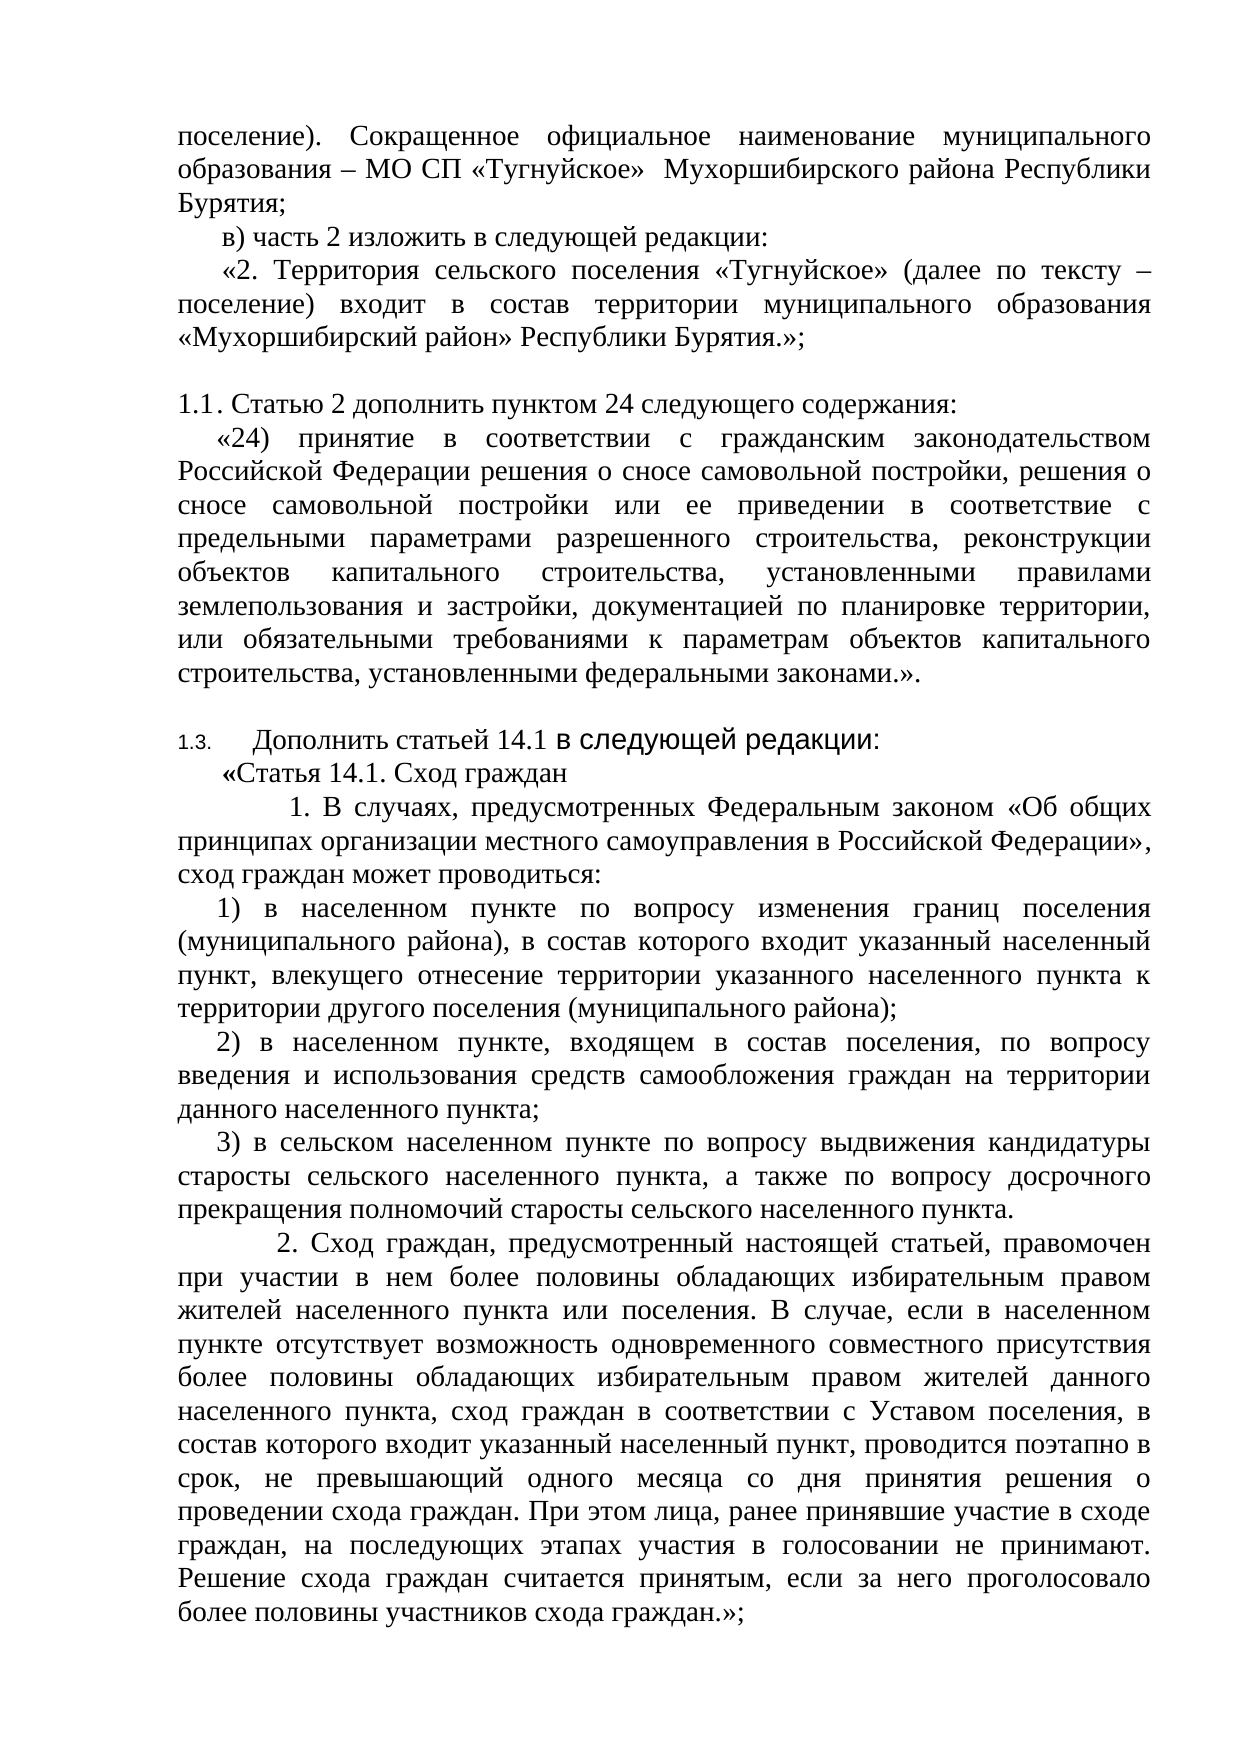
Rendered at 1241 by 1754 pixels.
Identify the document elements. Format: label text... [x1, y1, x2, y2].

text 1) в населенном пункте по вопросу изменения границ поселения (муниципального района), в состав которого входит указанный населенный пункт, влекущего отнесение территории указанного населенного пункта к территории другого поселения (муниципального района); [177, 890, 1152, 1024]
list . Статью 2 дополнить пунктом 24 следующего содержания: [177, 386, 1152, 420]
text в) часть 2 изложить в следующей редакции: [177, 219, 1152, 252]
text 2. Сход граждан, предусмотренный настоящей статьей, правомочен при участии в нем более половины обладающих избирательным правом жителей населенного пункта или поселения. В случае, если в населенном пункте отсутствует возможность одновременного совместного присутствия более половины обладающих избирательным правом жителей данного населенного пункта, сход граждан в соответствии с Уставом поселения, в состав которого входит указанный населенный пункт, проводится поэтапно в срок, не превышающий одного месяца со дня принятия решения о проведении схода граждан. При этом лица, ранее принявшие участие в сходе граждан, на последующих этапах участия в голосовании не принимают. Решение схода граждан считается принятым, если за него проголосовало более половины участников схода граждан.»; [177, 1225, 1152, 1628]
text «2. Территория сельского поселения «Тугнуйское» (далее по тексту – поселение) входит в состав территории муниципального образования «Мухоршибирский район» Республики Бурятия.»; [177, 252, 1152, 353]
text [177, 118, 1152, 219]
text 1. В случаях, предусмотренных Федеральным законом «Об общих принципах организации местного самоуправления в Российской Федерации», сход граждан может проводиться: [177, 789, 1152, 890]
text 2) в населенном пункте, входящем в состав поселения, по вопросу введения и использования средств самообложения граждан на территории данного населенного пункта; [177, 1024, 1152, 1124]
text 3) в сельском населенном пункте по вопросу выдвижения кандидатуры старосты сельского населенного пункта, а также по вопросу досрочного прекращения полномочий старосты сельского населенного пункта. [177, 1124, 1152, 1225]
text «Статья 14.1. Сход граждан [177, 756, 1152, 789]
text «24) принятие в соответствии с гражданским законодательством Российской Федерации решения о сносе самовольной постройки, решения о сносе самовольной постройки или ее приведении в соответствие с предельными параметрами разрешенного строительства, реконструкции объектов капитального строительства, установленными правилами землепользования и застройки, документацией по планировке территории, или обязательными требованиями к параметрам объектов капитального строительства, установленными федеральными законами.». [177, 420, 1152, 688]
list Дополнить статьей 14.1 в следующей редакции: [177, 722, 1152, 756]
